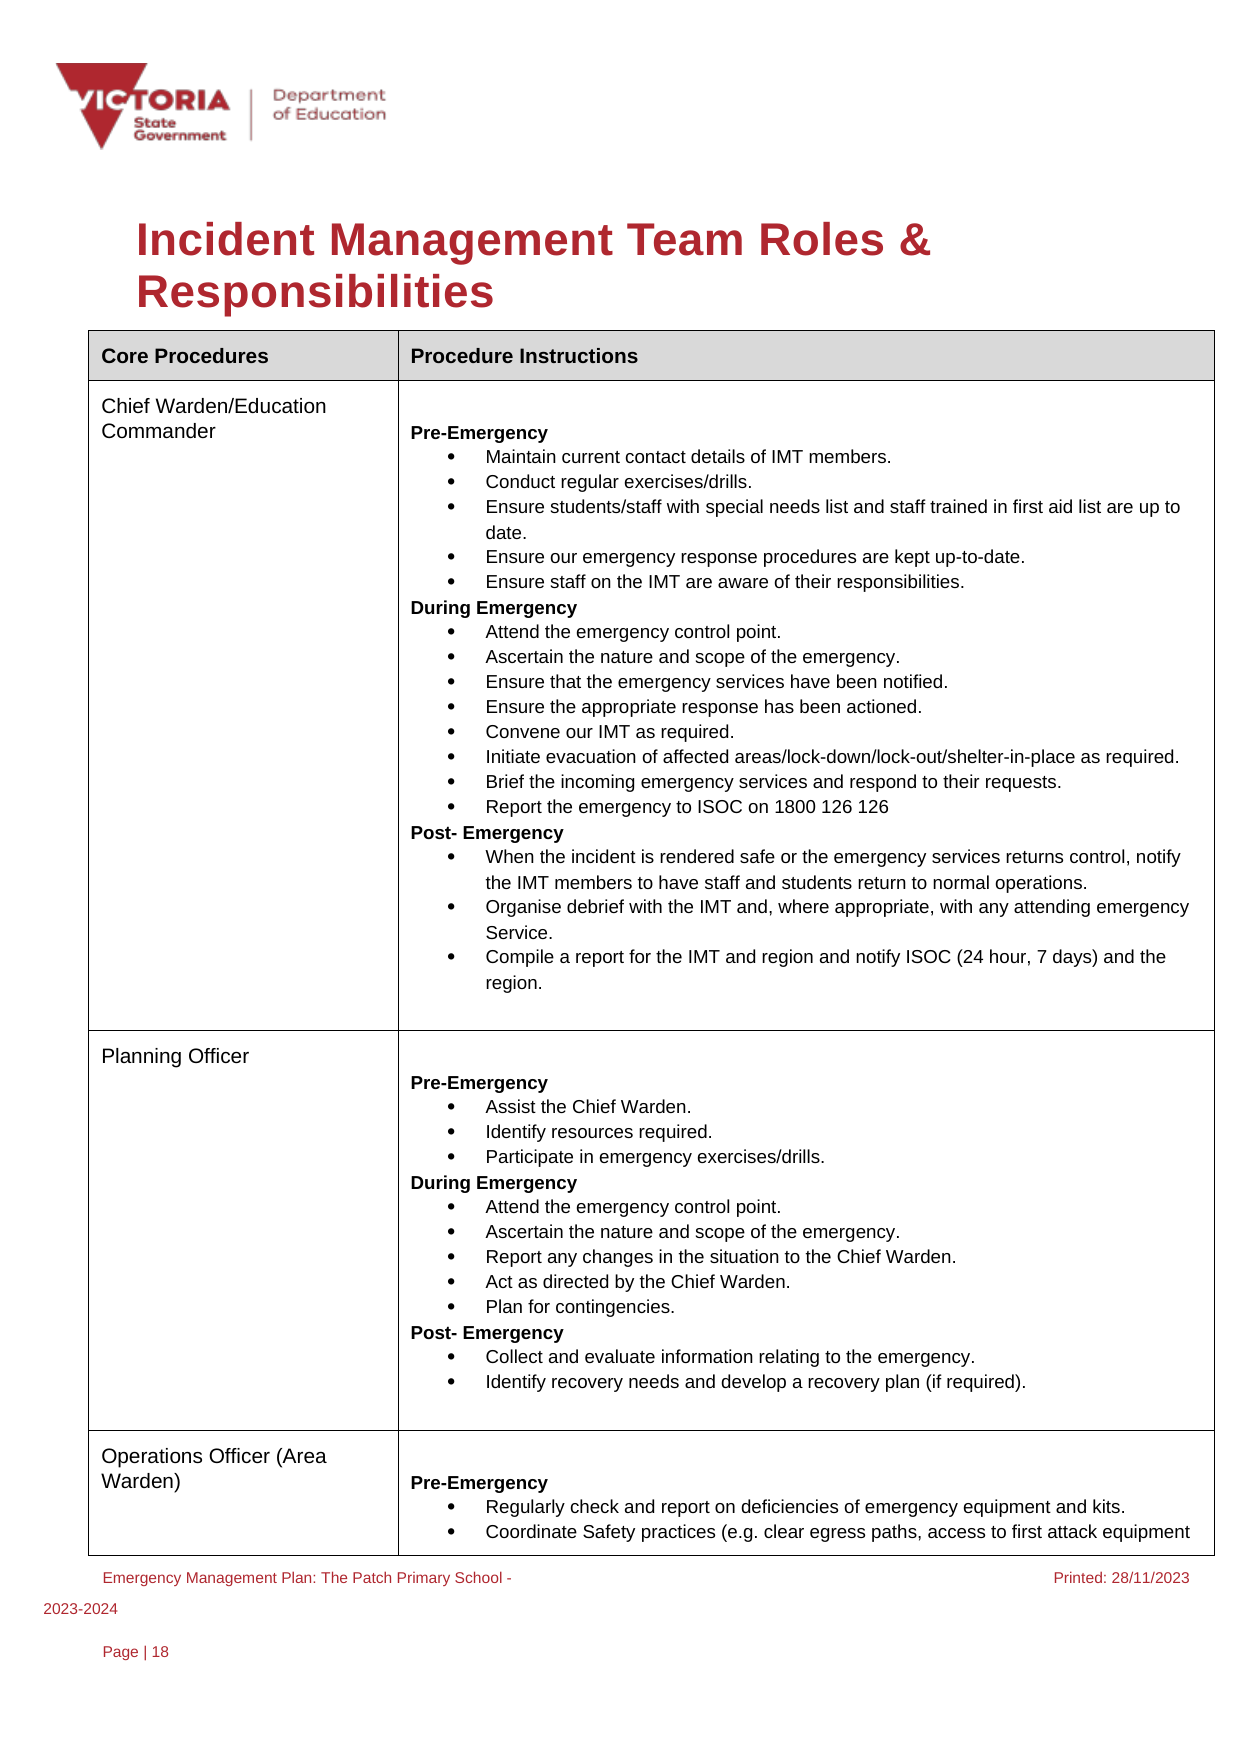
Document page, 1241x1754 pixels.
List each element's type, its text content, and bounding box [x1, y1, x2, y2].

table_header Core Procedures [89, 331, 398, 380]
table_cell Planning Officer [89, 1031, 398, 1430]
table_header Procedure Instructions [399, 331, 1214, 380]
table_cell Pre-Emergency Maintain current contact details of IMT members. Conduct regular exercises/drills. Ensure students/staff with special needs list and staff trained in first aid list are up to date. Ensure our emergency response procedures are kept up-to-date. Ensure staff on the IMT are aware of their responsibilities. During Emergency Attend the emergency control point. Ascertain the nature and scope of the emergency. Ensure that the emergency services have been notified. Ensure the appropriate response has been actioned. Convene our IMT as required. Initiate evacuation of affected areas/lock-down/lock-out/shelter-in-place as required. Brief the incoming emergency services and respond to their requests. Report the emergency to ISOC on 1800 126 126 Post- Emergency When the incident is rendered safe or the emergency services returns control, notify the IMT members to have staff and students return to normal operations. Organise debrief with the IMT and, where appropriate, with any attending emergency Service. Compile a report for the IMT and region and notify ISOC (24 hour, 7 days) and the region. [399, 381, 1214, 1030]
table_cell Operations Officer (Area Warden) [89, 1431, 398, 1555]
table_cell Chief Warden/Education Commander [89, 381, 398, 1030]
picture [55, 63, 387, 150]
table_cell Pre-Emergency Assist the Chief Warden. Identify resources required. Participate in emergency exercises/drills. During Emergency Attend the emergency control point. Ascertain the nature and scope of the emergency. Report any changes in the situation to the Chief Warden. Act as directed by the Chief Warden. Plan for contingencies. Post- Emergency Collect and evaluate information relating to the emergency. Identify recovery needs and develop a recovery plan (if required). [399, 1031, 1214, 1430]
subtitle Incident Management Team Roles & Responsibilities [136, 212, 1111, 317]
